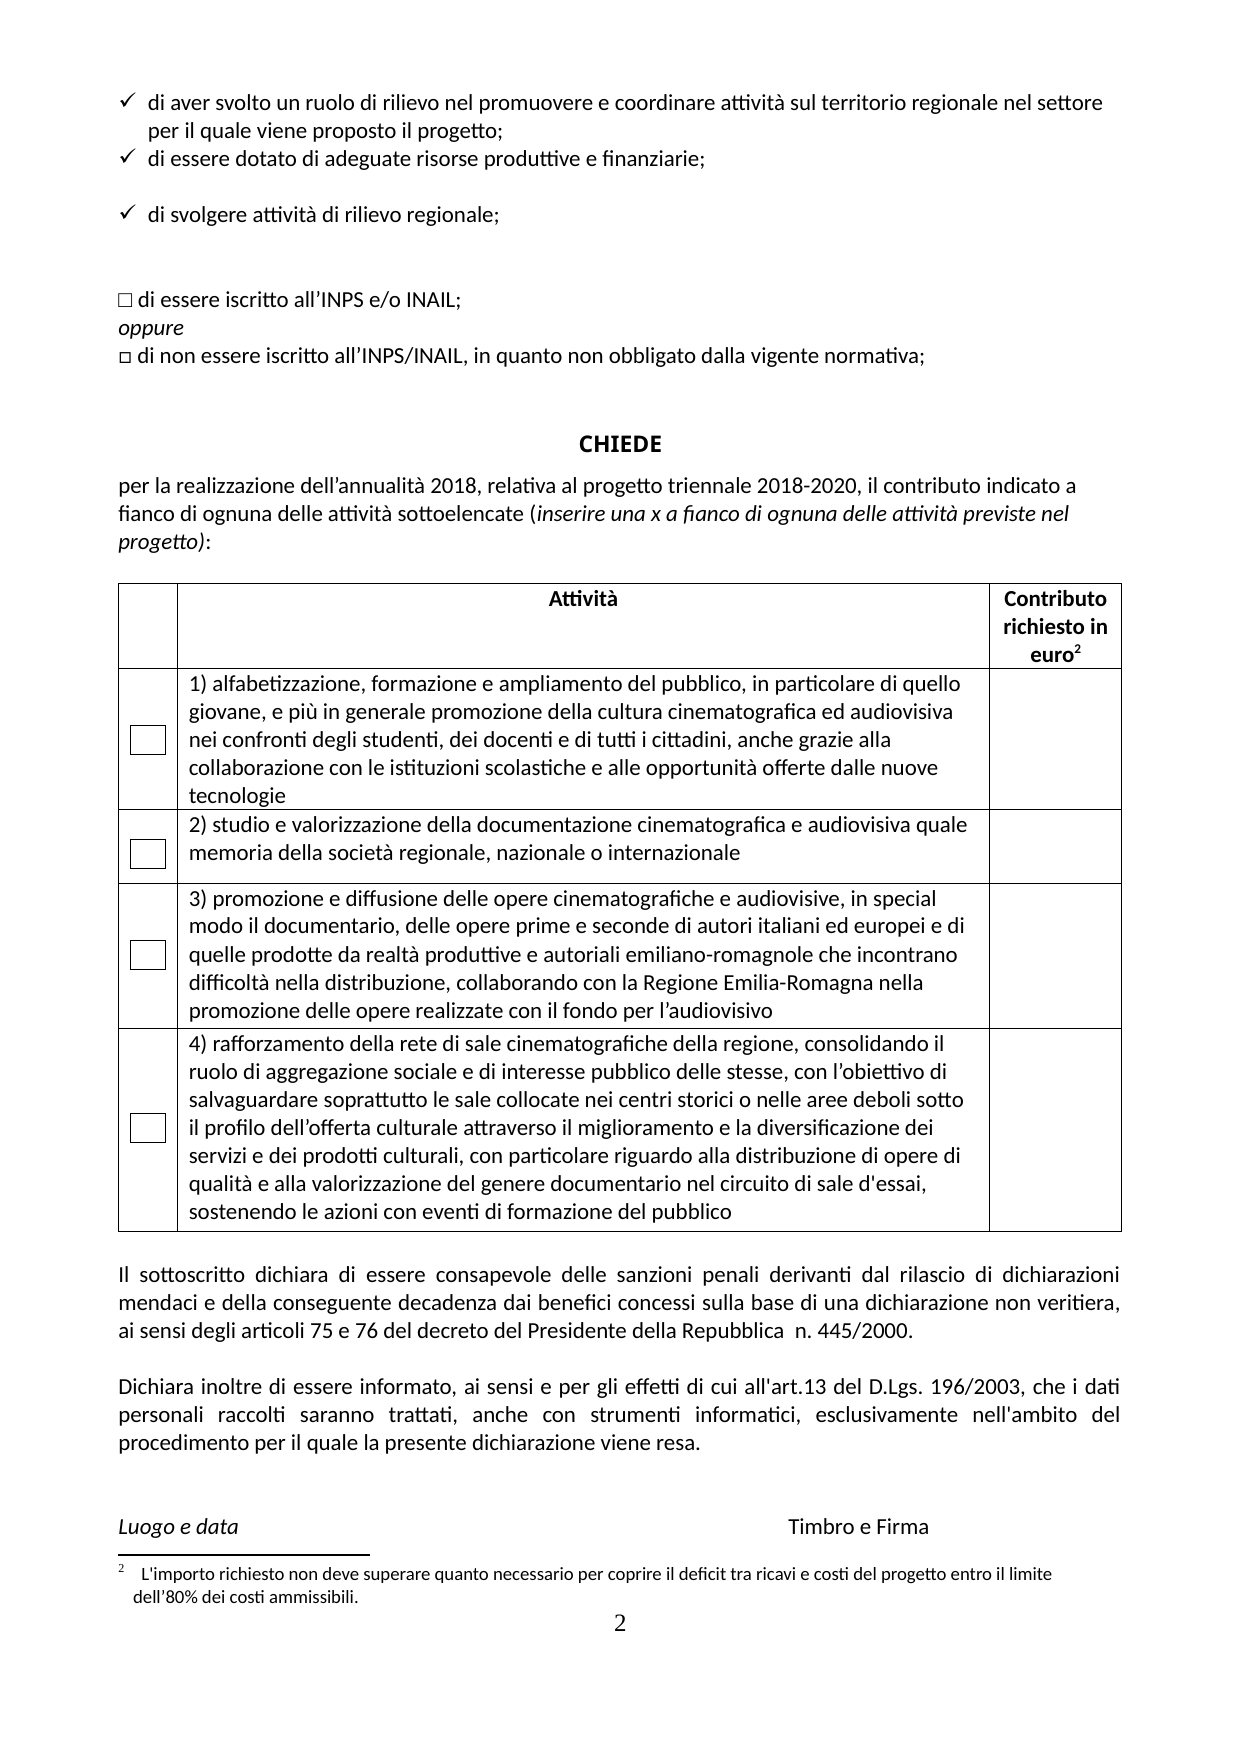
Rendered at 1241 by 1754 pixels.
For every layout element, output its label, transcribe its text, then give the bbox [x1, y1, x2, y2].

list di aver svolto un ruolo di rilievo nel promuovere e coordinare attività sul territorio regionale nel settore per il quale viene proposto il progetto; [118, 88, 1122, 144]
table_header Contributo richiesto in euro [990, 584, 1121, 668]
list di essere dotato di adeguate risorse produttive e finanziarie; [118, 144, 1122, 173]
text CHIEDE [118, 428, 1122, 459]
table_cell 2) studio e valorizzazione della documentazione cinematografica e audiovisiva quale memoria della società regionale, nazionale o internazionale [178, 810, 989, 883]
table_cell 3) promozione e diffusione delle opere cinematografiche e audiovisive, in special modo il documentario, delle opere prime e seconde di autori italiani ed europei e di quelle prodotte da realtà produttive e autoriali emiliano-romagnole che incontrano difficoltà nella distribuzione, collaborando con la Regione Emilia-Romagna nella promozione delle opere realizzate con il fondo per l’audiovisivo [178, 884, 989, 1028]
list di svolgere attività di rilievo regionale; [118, 201, 1122, 229]
table_cell 1) alfabetizzazione, formazione e ampliamento del pubblico, in particolare di quello giovane, e più in generale promozione della cultura cinematografica ed audiovisiva nei confronti degli studenti, dei docenti e di tutti i cittadini, anche grazie alla collaborazione con le istituzioni scolastiche e alle opportunità offerte dalle nuove tecnologie [178, 669, 989, 809]
table_cell 4) rafforzamento della rete di sale cinematografiche della regione, consolidando il ruolo di aggregazione sociale e di interesse pubblico delle stesse, con l’obiettivo di salvaguardare soprattutto le sale collocate nei centri storici o nelle aree deboli sotto il profilo dell’offerta culturale attraverso il miglioramento e la diversificazione dei servizi e dei prodotti culturali, con particolare riguardo alla distribuzione di opere di qualità e alla valorizzazione del genere documentario nel circuito di sale d'essai, sostenendo le azioni con eventi di formazione del pubblico [178, 1029, 989, 1231]
text Il sottoscritto dichiara di essere consapevole delle sanzioni penali derivanti dal rilascio di dichiarazioni mendaci e della conseguente decadenza dai benefici concessi sulla base di una dichiarazione non veritiera, ai sensi degli articoli 75 e 76 del decreto del Presidente della Repubblica n. 445/2000. [118, 1260, 1122, 1344]
text per la realizzazione dell’annualità 2018, relativa al progetto triennale 2018-2020, il contributo indicato a fianco di ognuna delle attività sottoelencate (inserire una x a fianco di ognuna delle attività previste nel progetto): [118, 471, 1122, 555]
table_cell [119, 884, 177, 1028]
text Dichiara inoltre di essere informato, ai sensi e per gli effetti di cui all'art.13 del D.Lgs. 196/2003, che i dati personali raccolti saranno trattati, anche con strumenti informatici, esclusivamente nell'ambito del procedimento per il quale la presente dichiarazione viene resa. [118, 1372, 1122, 1456]
table_cell [990, 884, 1121, 1028]
table_header [119, 584, 177, 668]
text Luogo e data Timbro e Firma [118, 1512, 1122, 1540]
table_header Attività [178, 584, 989, 668]
table_cell [990, 810, 1121, 883]
table_cell [990, 1029, 1121, 1231]
table_cell [119, 810, 177, 883]
table_cell [119, 669, 177, 809]
table_cell [990, 669, 1121, 809]
text □ di non essere iscritto all’INPS/INAIL, in quanto non obbligato dalla vigente normativa; [118, 341, 1122, 369]
text oppure [118, 313, 1122, 341]
text □ di essere iscritto all’INPS e/o INAIL; [118, 285, 1122, 313]
table_cell [119, 1029, 177, 1231]
